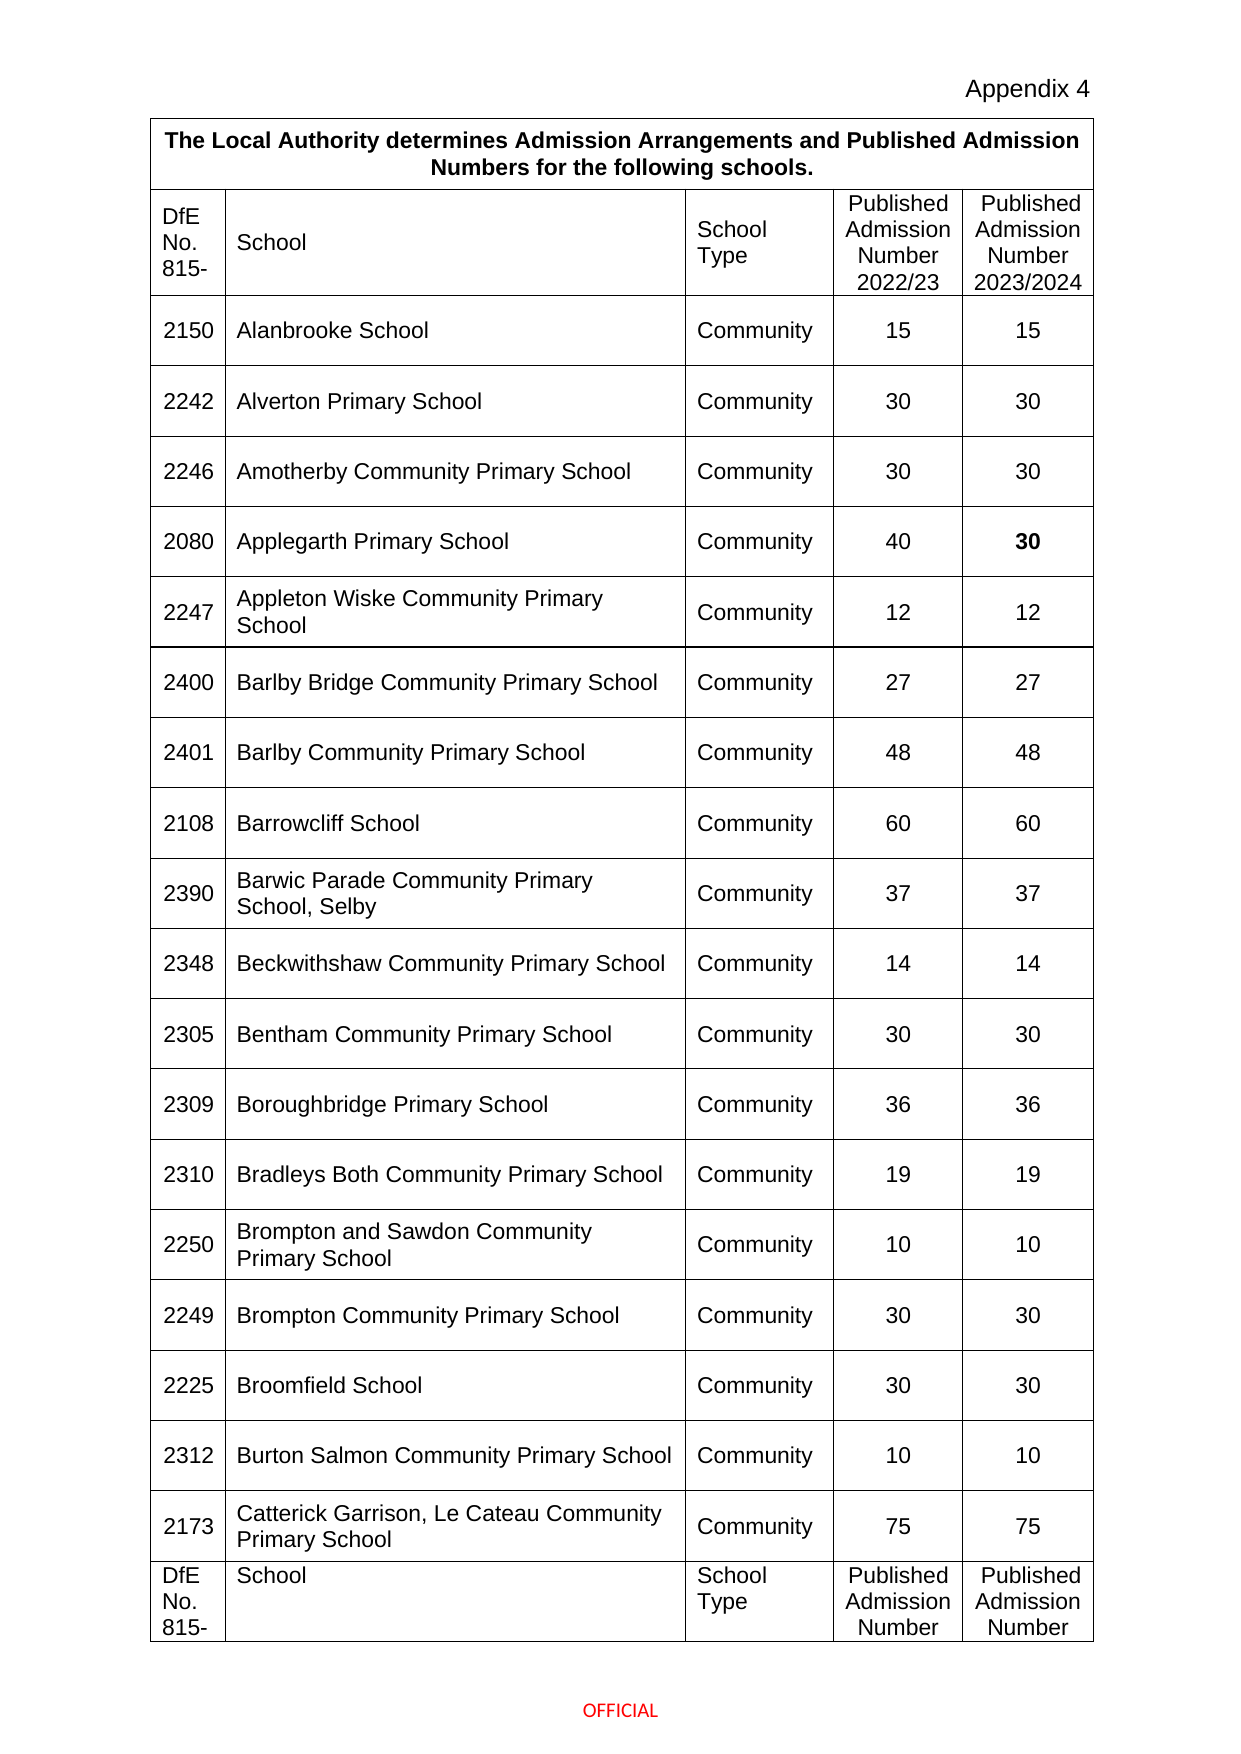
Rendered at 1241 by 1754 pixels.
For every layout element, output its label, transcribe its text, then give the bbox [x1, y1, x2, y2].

table_cell 19 [963, 1140, 1093, 1209]
table_cell Community [686, 1491, 833, 1561]
table_cell School [226, 1562, 685, 1641]
table_cell 2150 [151, 296, 225, 365]
table_cell 30 [963, 507, 1093, 576]
table_cell Brompton Community Primary School [226, 1280, 685, 1349]
table_cell 30 [963, 1280, 1093, 1349]
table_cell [834, 1562, 962, 1641]
table_cell Published Admission Number 2022/23 [834, 190, 962, 295]
table_cell 75 [963, 1491, 1093, 1561]
table_cell Boroughbridge Primary School [226, 1069, 685, 1139]
table_cell 36 [963, 1069, 1093, 1139]
table_cell 2242 [151, 366, 225, 436]
table_cell 2246 [151, 437, 225, 506]
table_cell 30 [834, 437, 962, 506]
table_header The Local Authority determines Admission Arrangements and Published Admission Numbers for the following schools. [151, 119, 1093, 188]
table_cell Barlby Bridge Community Primary School [226, 648, 685, 717]
table_cell 10 [963, 1421, 1093, 1490]
table_cell 60 [834, 788, 962, 857]
table_cell 2309 [151, 1069, 225, 1139]
table_cell Community [686, 859, 833, 928]
table_cell 27 [834, 648, 962, 717]
table_cell 14 [963, 929, 1093, 998]
table_cell 12 [963, 577, 1093, 646]
table_cell Published Admission Number 2023/2024 [963, 190, 1093, 295]
table_cell 37 [834, 859, 962, 928]
table_cell School Type [686, 190, 833, 295]
table_cell 10 [963, 1210, 1093, 1279]
table_cell 2401 [151, 718, 225, 787]
table_cell Catterick Garrison, Le Cateau Community Primary School [226, 1491, 685, 1561]
table_cell 37 [963, 859, 1093, 928]
table_cell 40 [834, 507, 962, 576]
table_cell 2080 [151, 507, 225, 576]
table_cell Burton Salmon Community Primary School [226, 1421, 685, 1490]
table_cell 36 [834, 1069, 962, 1139]
table_cell 30 [963, 1351, 1093, 1420]
table_cell 19 [834, 1140, 962, 1209]
table_cell Alverton Primary School [226, 366, 685, 436]
table_cell 48 [834, 718, 962, 787]
table_cell 2305 [151, 999, 225, 1068]
table_cell 2390 [151, 859, 225, 928]
table_cell Barwic Parade Community Primary School, Selby [226, 859, 685, 928]
table_cell 30 [963, 999, 1093, 1068]
table_cell 75 [834, 1491, 962, 1561]
table_cell Community [686, 648, 833, 717]
table_cell Community [686, 1069, 833, 1139]
table_cell Broomfield School [226, 1351, 685, 1420]
table_cell 10 [834, 1421, 962, 1490]
table_cell Community [686, 507, 833, 576]
table_cell Community [686, 577, 833, 646]
table_cell Community [686, 437, 833, 506]
table_cell Community [686, 1421, 833, 1490]
table_cell 10 [834, 1210, 962, 1279]
table_cell Community [686, 1280, 833, 1349]
table_cell 2310 [151, 1140, 225, 1209]
table_cell Beckwithshaw Community Primary School [226, 929, 685, 998]
table_cell 30 [834, 1351, 962, 1420]
table_cell 2250 [151, 1210, 225, 1279]
table_cell 2249 [151, 1280, 225, 1349]
table_cell DfE No. 815- [151, 190, 225, 295]
table_cell Bradleys Both Community Primary School [226, 1140, 685, 1209]
table_cell 12 [834, 577, 962, 646]
table_cell 15 [963, 296, 1093, 365]
table_cell 2108 [151, 788, 225, 857]
table_cell Appleton Wiske Community Primary School [226, 577, 685, 646]
table_cell Amotherby Community Primary School [226, 437, 685, 506]
table_cell Community [686, 366, 833, 436]
table_cell Community [686, 929, 833, 998]
table_cell 30 [834, 999, 962, 1068]
table_cell 2348 [151, 929, 225, 998]
table_cell 2400 [151, 648, 225, 717]
table_cell School Type [686, 1562, 833, 1641]
table_cell 30 [963, 366, 1093, 436]
table_cell Community [686, 999, 833, 1068]
table_cell Community [686, 1210, 833, 1279]
table_cell 48 [963, 718, 1093, 787]
table_cell 2312 [151, 1421, 225, 1490]
table_cell Community [686, 1351, 833, 1420]
table_cell Alanbrooke School [226, 296, 685, 365]
table_cell 2247 [151, 577, 225, 646]
table_cell 27 [963, 648, 1093, 717]
table_cell Brompton and Sawdon Community Primary School [226, 1210, 685, 1279]
table_cell 15 [834, 296, 962, 365]
table_cell Community [686, 788, 833, 857]
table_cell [963, 1562, 1093, 1641]
table_cell 30 [834, 1280, 962, 1349]
table_cell 2173 [151, 1491, 225, 1561]
table_cell 60 [963, 788, 1093, 857]
table_cell 2225 [151, 1351, 225, 1420]
table_cell Community [686, 718, 833, 787]
table_cell DfE No. 815- [151, 1562, 225, 1641]
table_cell 30 [963, 437, 1093, 506]
table_cell Community [686, 1140, 833, 1209]
table_cell School [226, 190, 685, 295]
table_cell Barlby Community Primary School [226, 718, 685, 787]
table_cell 30 [834, 366, 962, 436]
table_cell Barrowcliff School [226, 788, 685, 857]
table_cell Bentham Community Primary School [226, 999, 685, 1068]
table_cell Community [686, 296, 833, 365]
table_cell 14 [834, 929, 962, 998]
table_cell Applegarth Primary School [226, 507, 685, 576]
